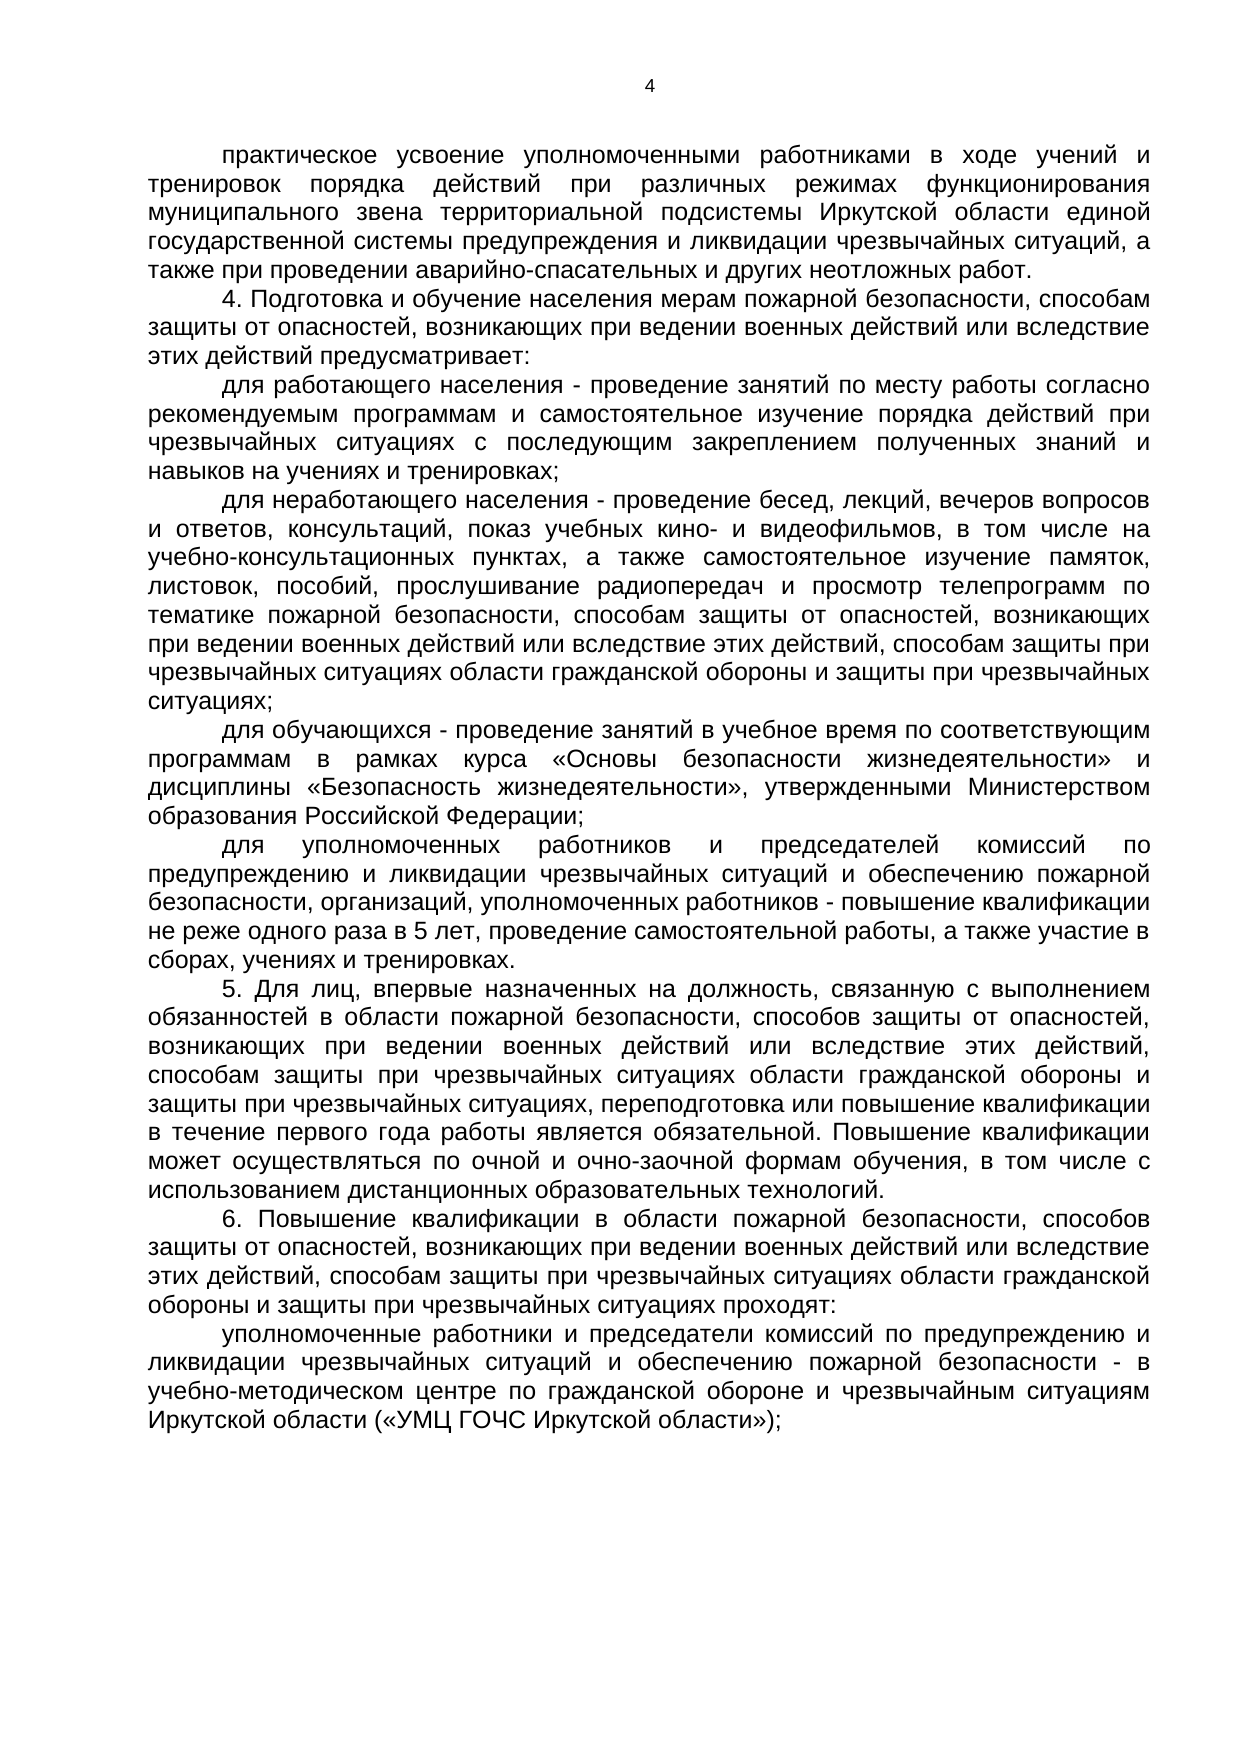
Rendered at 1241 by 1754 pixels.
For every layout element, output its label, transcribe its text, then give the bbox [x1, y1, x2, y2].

text для обучающихся - проведение занятий в учебное время по соответствующим программам в рамках курса «Основы безопасности жизнедеятельности» и дисциплины «Безопасность жизнедеятельности», утвержденными Министерством образования Российской Федерации; [148, 715, 1152, 830]
text уполномоченные работники и председатели комиссий по предупреждению и ликвидации чрезвычайных ситуаций и обеспечению пожарной безопасности - в учебно-методическом центре по гражданской обороне и чрезвычайным ситуациям Иркутской области («УМЦ ГОЧС Иркутской области»); [148, 1318, 1152, 1433]
text для работающего населения - проведение занятий по месту работы согласно рекомендуемым программам и самостоятельное изучение порядка действий при чрезвычайных ситуациях с последующим закреплением полученных знаний и навыков на учениях и тренировках; [148, 370, 1152, 485]
text 5. Для лиц, впервые назначенных на должность, связанную с выполнением обязанностей в области пожарной безопасности, способов защиты от опасностей, возникающих при ведении военных действий или вследствие этих действий, способам защиты при чрезвычайных ситуациях области гражданской обороны и защиты при чрезвычайных ситуациях, переподготовка или повышение квалификации в течение первого года работы является обязательной. Повышение квалификации может осуществляться по очной и очно-заочной формам обучения, в том числе с использованием дистанционных образовательных технологий. [148, 973, 1152, 1203]
text 4. Подготовка и обучение населения мерам пожарной безопасности, способам защиты от опасностей, возникающих при ведении военных действий или вследствие этих действий предусматривает: [148, 283, 1152, 370]
text для уполномоченных работников и председателей комиссий по предупреждению и ликвидации чрезвычайных ситуаций и обеспечению пожарной безопасности, организаций, уполномоченных работников - повышение квалификации не реже одного раза в 5 лет, проведение самостоятельной работы, а также участие в сборах, учениях и тренировках. [148, 830, 1152, 973]
text 6. Повышение квалификации в области пожарной безопасности, способов защиты от опасностей, возникающих при ведении военных действий или вследствие этих действий, способам защиты при чрезвычайных ситуациях области гражданской обороны и защиты при чрезвычайных ситуациях проходят: [148, 1203, 1152, 1318]
text практическое усвоение уполномоченными работниками в ходе учений и тренировок порядка действий при различных режимах функционирования муниципального звена территориальной подсистемы Иркутской области единой государственной системы предупреждения и ликвидации чрезвычайных ситуаций, а также при проведении аварийно-спасательных и других неотложных работ. [148, 118, 1152, 283]
text для неработающего населения - проведение бесед, лекций, вечеров вопросов и ответов, консультаций, показ учебных кино- и видеофильмов, в том числе на учебно-консультационных пунктах, а также самостоятельное изучение памяток, листовок, пособий, прослушивание радиопередач и просмотр телепрограмм по тематике пожарной безопасности, способам защиты от опасностей, возникающих при ведении военных действий или вследствие этих действий, способам защиты при чрезвычайных ситуациях области гражданской обороны и защиты при чрезвычайных ситуациях; [148, 485, 1152, 715]
